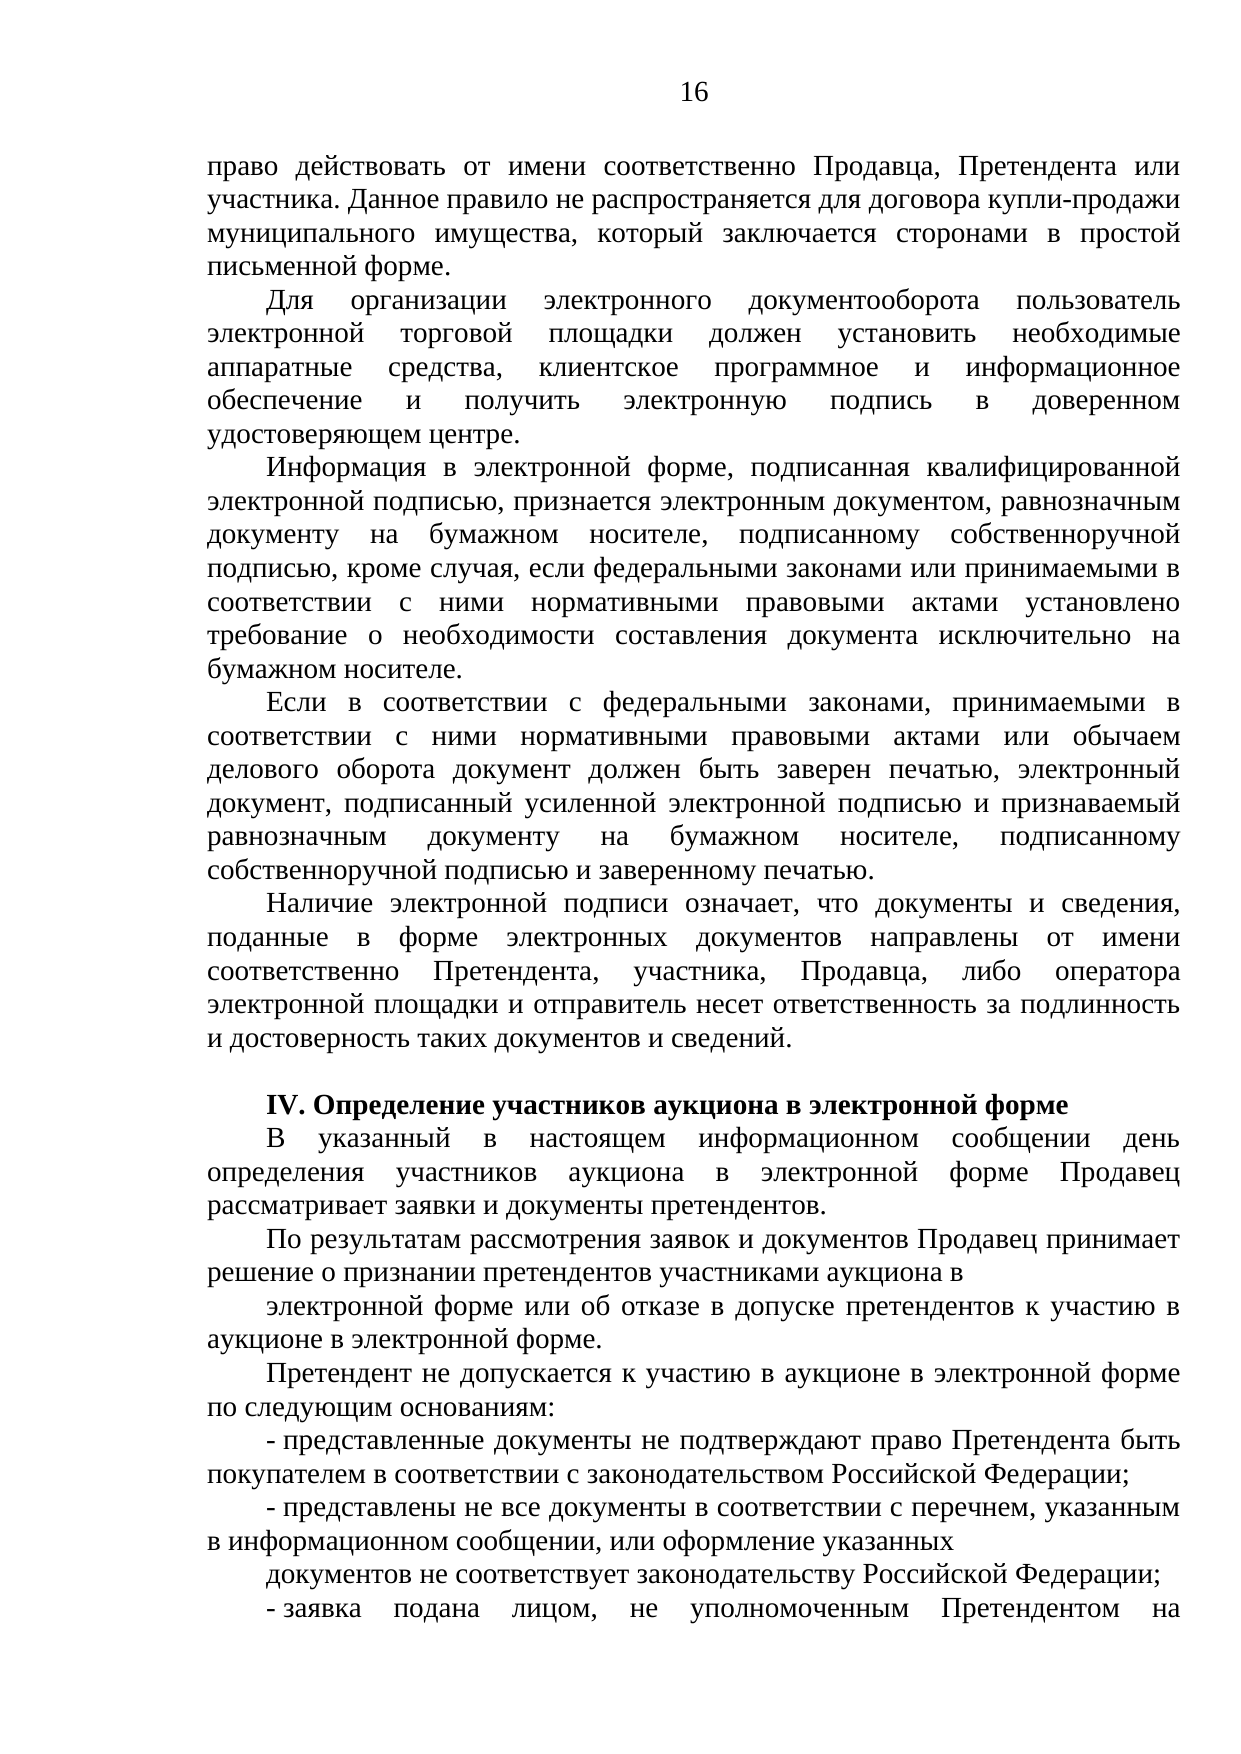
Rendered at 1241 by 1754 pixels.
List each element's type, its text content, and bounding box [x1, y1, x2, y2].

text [207, 1590, 1181, 1623]
text - представлены не все документы в соответствии с перечнем, указанным в информационном сообщении, или оформление указанных [207, 1489, 1181, 1556]
text документов не соответствует законодательству Российской Федерации; [207, 1556, 1181, 1590]
text Претендент не допускается к участию в аукционе в электронной форме по следующим основаниям: [207, 1355, 1181, 1422]
text - представленные документы не подтверждают право Претендента быть покупателем в соответствии с законодательством Российской Федерации; [207, 1422, 1181, 1489]
text Если в соответствии с федеральными законами, принимаемыми в соответствии с ними нормативными правовыми актами или обычаем делового оборота документ должен быть заверен печатью, электронный документ, подписанный усиленной электронной подписью и признаваемый равнозначным документу на бумажном носителе, подписанному собственноручной подписью и заверенному печатью. [207, 684, 1181, 886]
text IV. Определение участников аукциона в электронной форме [207, 1087, 1181, 1120]
text По результатам рассмотрения заявок и документов Продавец принимает решение о признании претендентов участниками аукциона в [207, 1221, 1181, 1288]
text Для организации электронного документооборота пользователь электронной торговой площадки должен установить необходимые аппаратные средства, клиентское программное и информационное обеспечение и получить электронную подпись в доверенном удостоверяющем центре. [207, 282, 1181, 449]
text электронной форме или об отказе в допуске претендентов к участию в аукционе в электронной форме. [207, 1288, 1181, 1355]
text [207, 148, 1181, 282]
text Наличие электронной подписи означает, что документы и сведения, поданные в форме электронных документов направлены от имени соответственно Претендента, участника, Продавца, либо оператора электронной площадки и отправитель несет ответственность за подлинность и достоверность таких документов и сведений. [207, 886, 1181, 1053]
text Информация в электронной форме, подписанная квалифицированной электронной подписью, признается электронным документом, равнозначным документу на бумажном носителе, подписанному собственноручной подписью, кроме случая, если федеральными законами или принимаемыми в соответствии с ними нормативными правовыми актами установлено требование о необходимости составления документа исключительно на бумажном носителе. [207, 449, 1181, 684]
text В указанный в настоящем информационном сообщении день определения участников аукциона в электронной форме Продавец рассматривает заявки и документы претендентов. [207, 1120, 1181, 1221]
